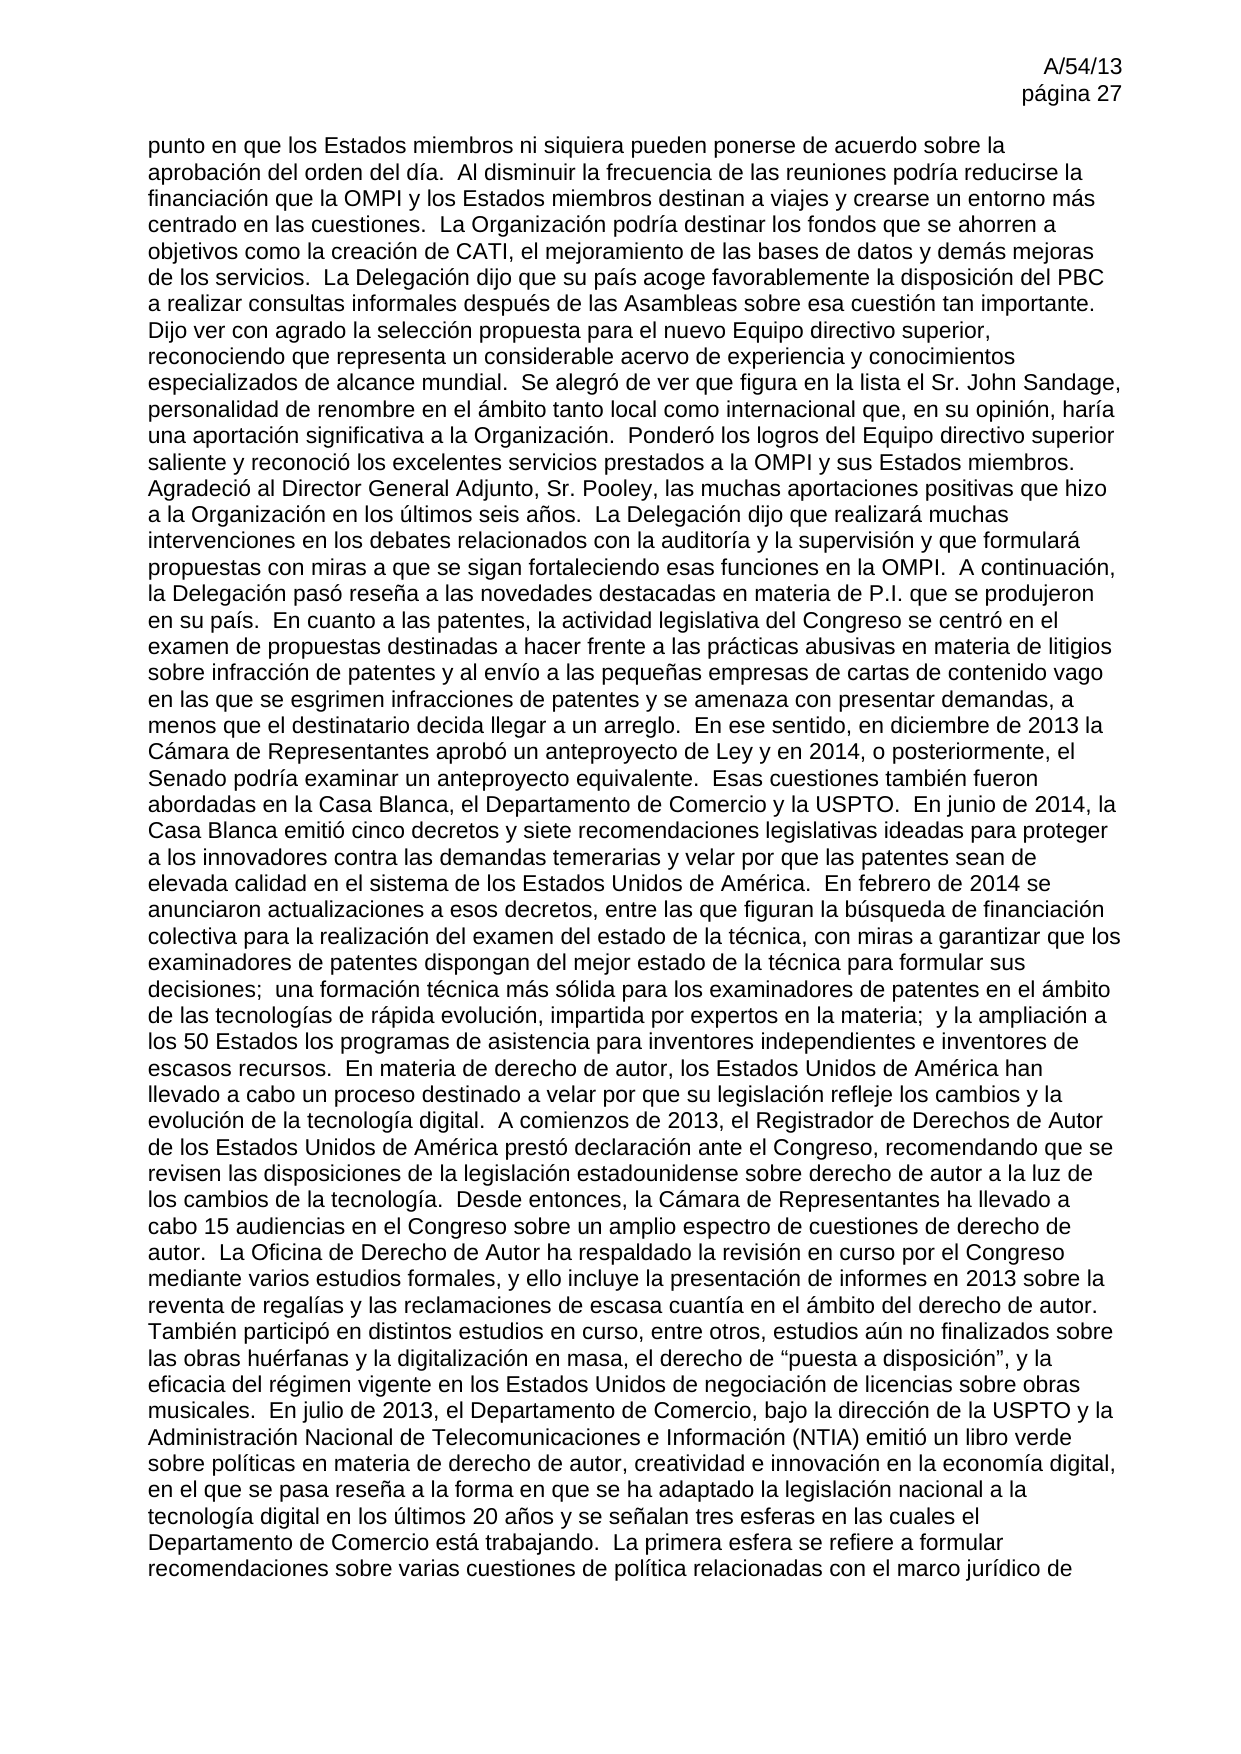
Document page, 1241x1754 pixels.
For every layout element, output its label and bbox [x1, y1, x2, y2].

text [148, 132, 1122, 1582]
